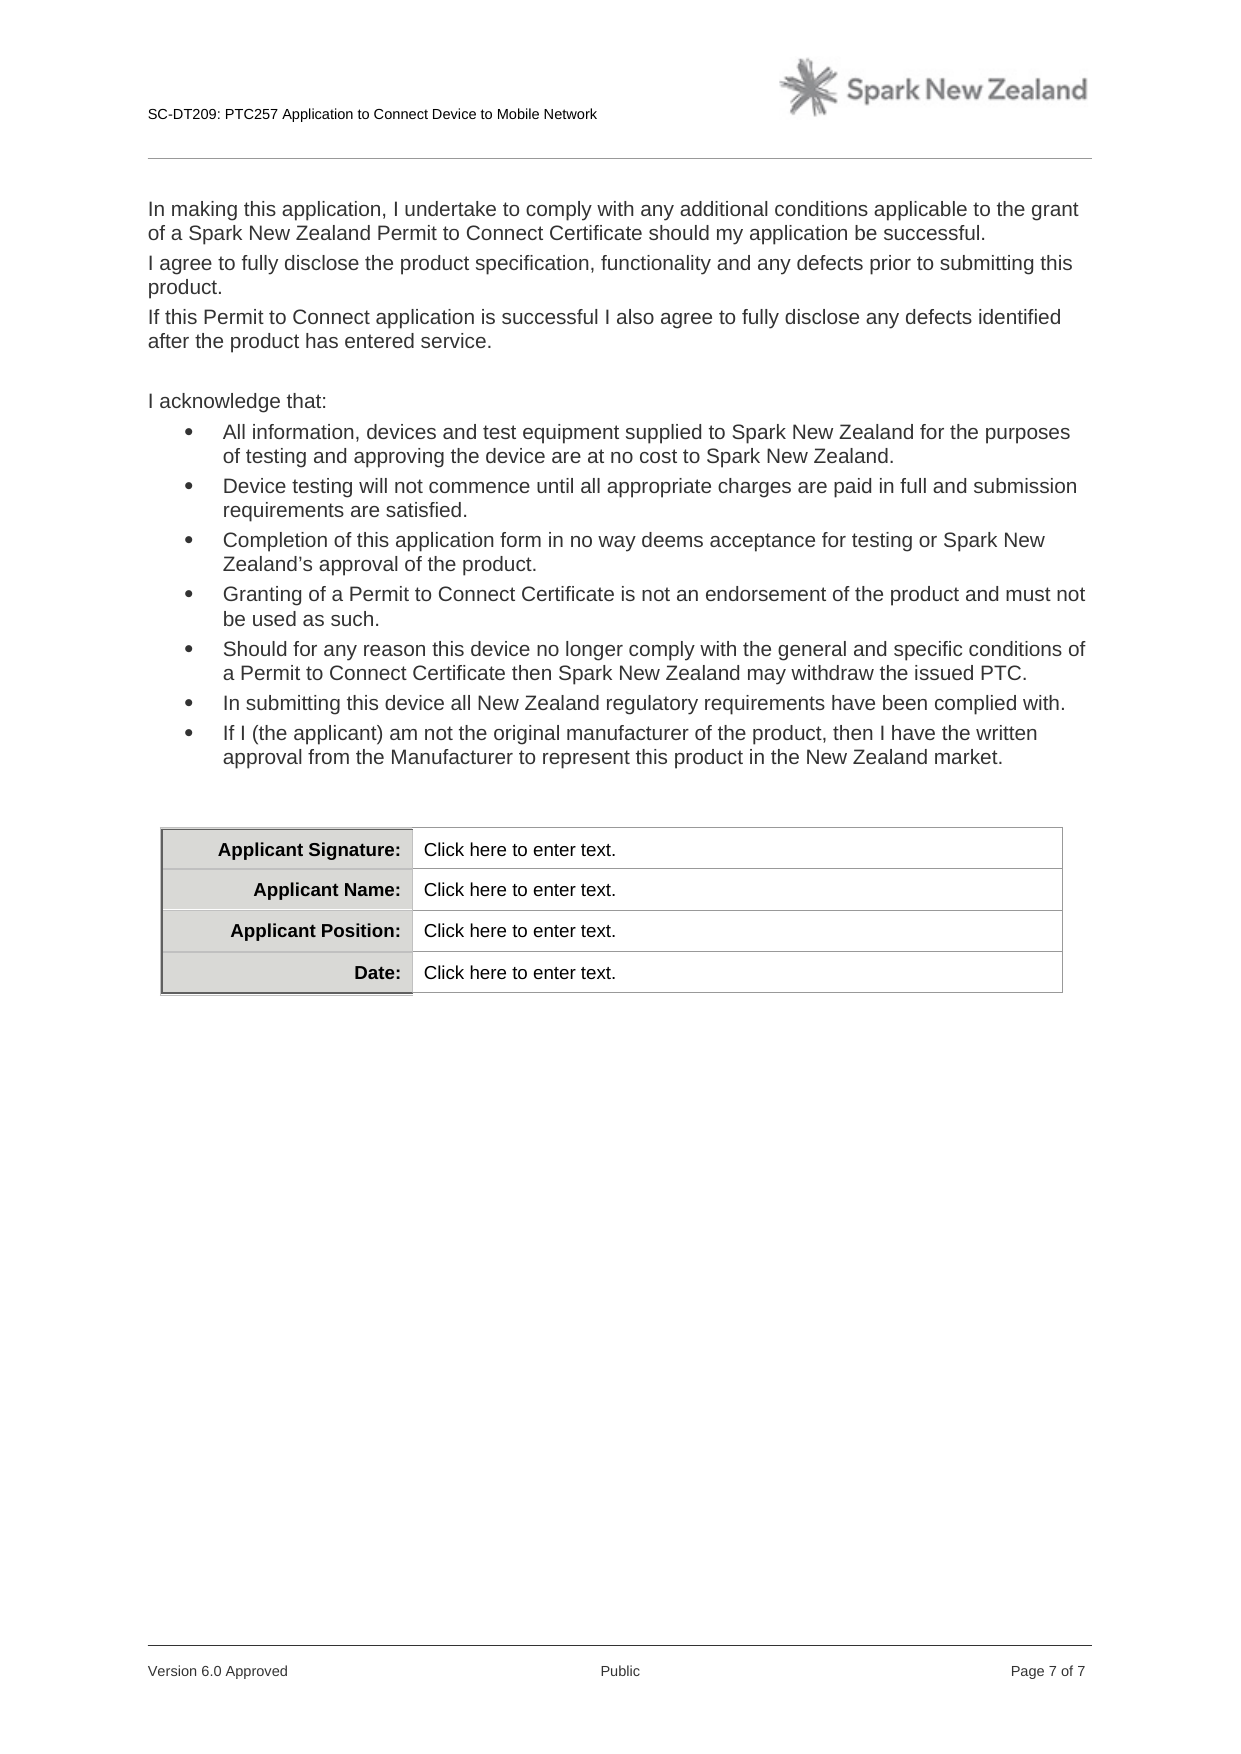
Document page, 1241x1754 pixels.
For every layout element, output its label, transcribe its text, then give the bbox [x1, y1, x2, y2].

table_cell Applicant Name: [163, 870, 412, 909]
text In making this application, I undertake to comply with any additional conditions applicable to the grant of a Spark New Zealand Permit to Connect Certificate should my application be successful. [148, 197, 1092, 244]
list Granting of a Permit to Connect Certificate is not an endorsement of the product and must not be used as such. [185, 582, 1092, 630]
picture [778, 56, 1089, 120]
list If I (the applicant) am not the original manufacturer of the product, then I have the written approval from the Manufacturer to represent this product in the New Zealand market. [185, 721, 1092, 769]
list Completion of this application form in no way deems acceptance for testing or Spark New Zealand’s approval of the product. [185, 528, 1092, 576]
text I agree to fully disclose the product specification, functionality and any defects prior to submitting this product. [148, 251, 1092, 299]
text If this Permit to Connect application is successful I also agree to fully disclose any defects identified after the product has entered service. [148, 305, 1092, 353]
text I acknowledge that: [148, 389, 1092, 413]
list Device testing will not commence until all appropriate charges are paid in full and submission requirements are satisfied. [185, 474, 1092, 522]
list All information, devices and test equipment supplied to Spark New Zealand for the purposes of testing and approving the device are at no cost to Spark New Zealand. [185, 419, 1092, 467]
list In submitting this device all New Zealand regulatory requirements have been complied with. [185, 691, 1092, 715]
table_cell Date: [163, 953, 412, 992]
table_header Applicant Signature: [163, 830, 412, 868]
list Should for any reason this device no longer comply with the general and specific conditions of a Permit to Connect Certificate then Spark New Zealand may withdraw the issued PTC. [185, 637, 1092, 684]
table_cell Applicant Position: [163, 911, 412, 951]
